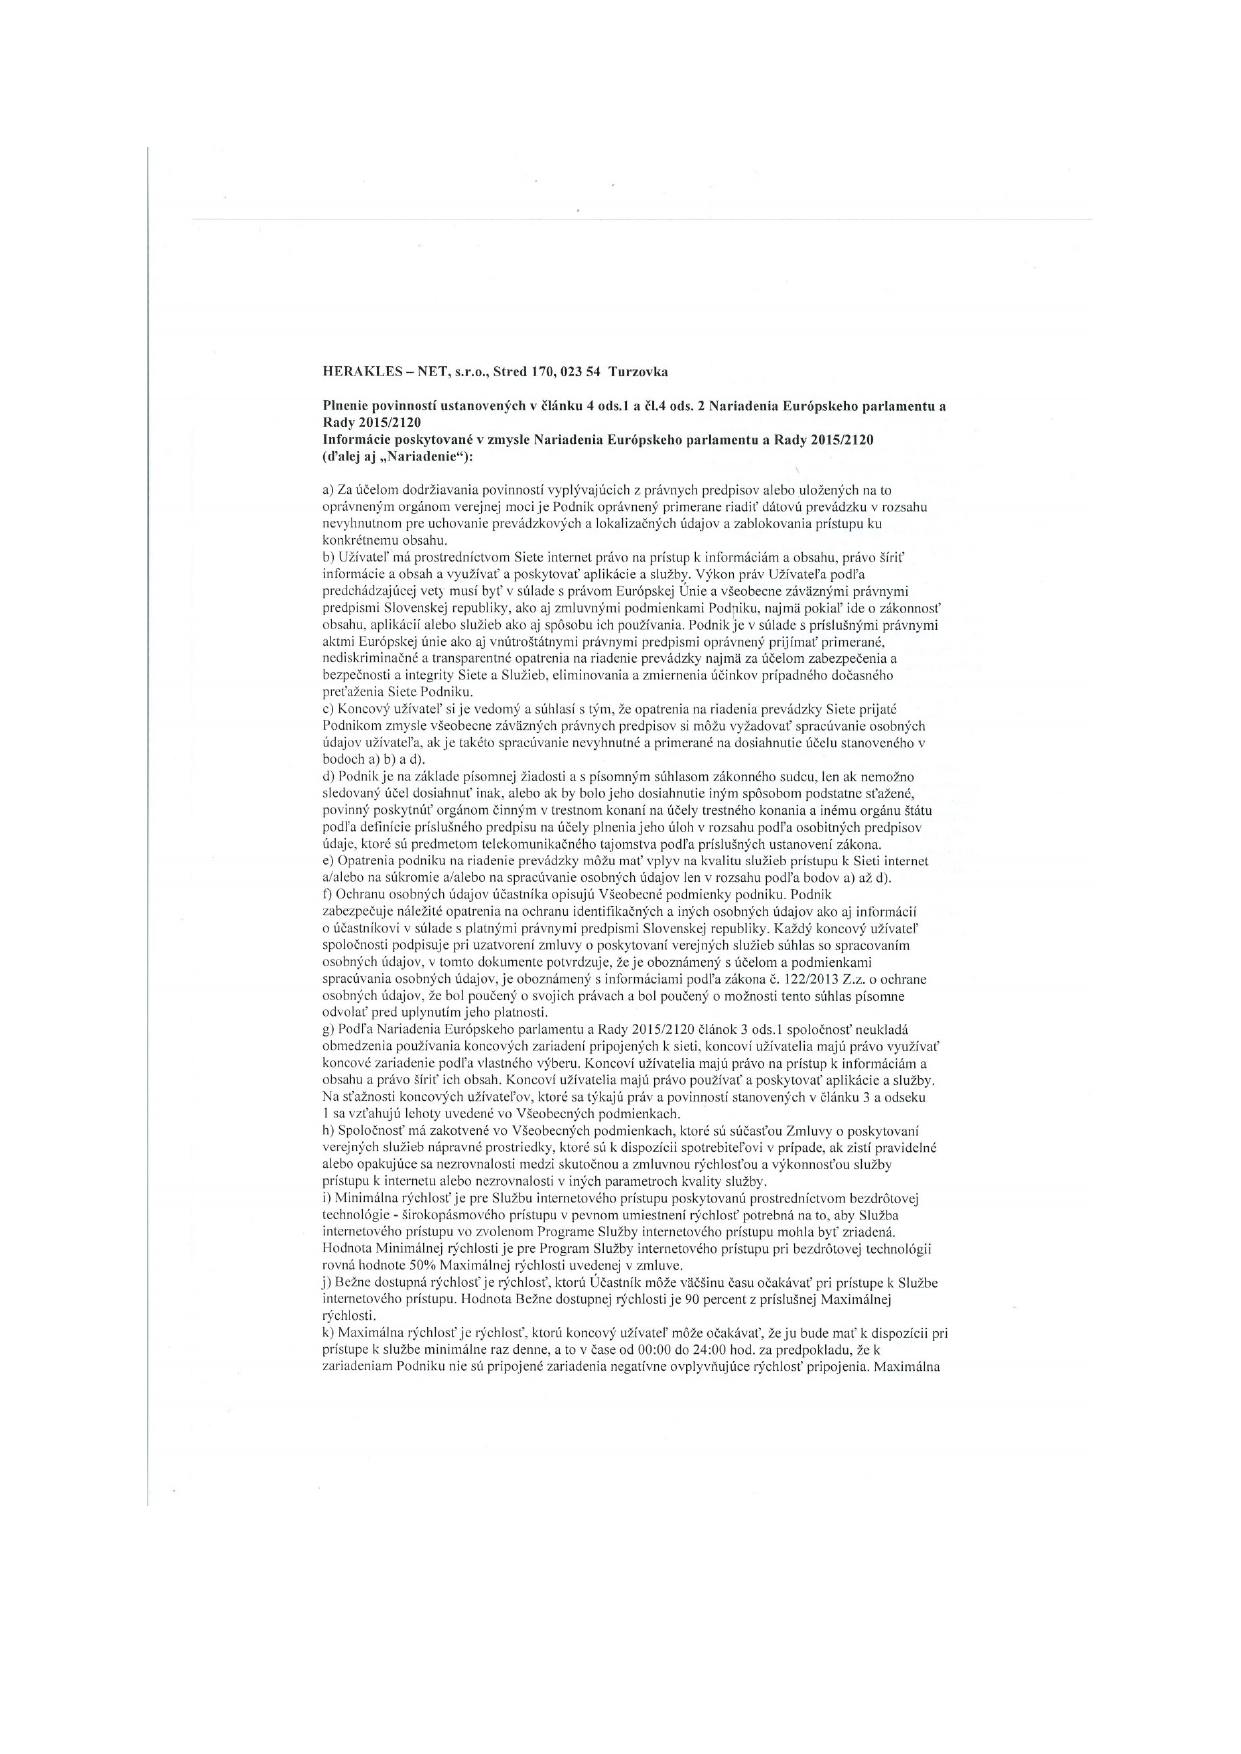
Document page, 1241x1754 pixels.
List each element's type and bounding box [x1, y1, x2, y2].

picture [147, 147, 1093, 1506]
